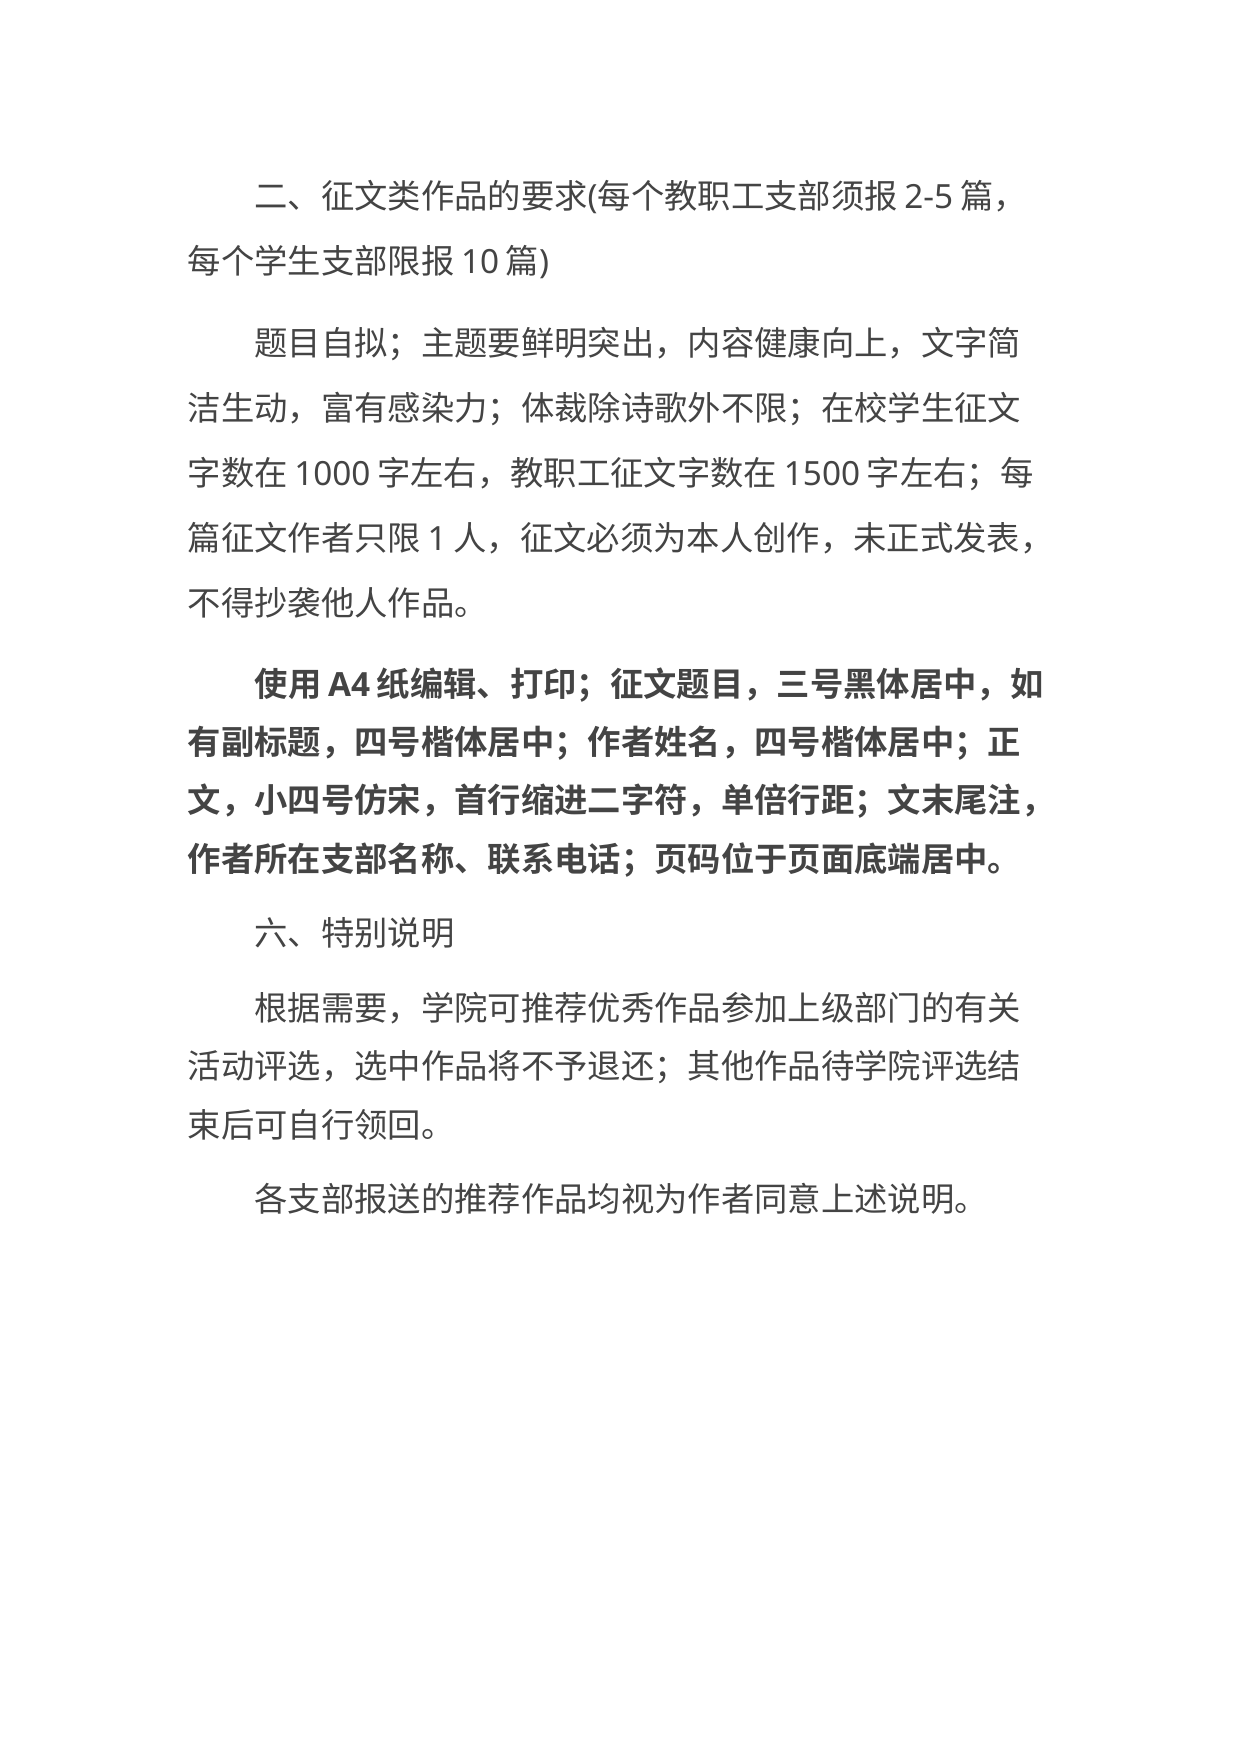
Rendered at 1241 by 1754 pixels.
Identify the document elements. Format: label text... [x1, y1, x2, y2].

text 二、征文类作品的要求(每个教职工支部须报2-5篇，每个学生支部限报10篇) [187, 162, 1053, 292]
text 题目自拟；主题要鲜明突出，内容健康向上，文字简洁生动，富有感染力；体裁除诗歌外不限；在校学生征文字数在1000字左右，教职工征文字数在1500字左右；每篇征文作者只限1人，征文必须为本人创作，未正式发表，不得抄袭他人作品。 [187, 308, 1053, 633]
text 使用A4纸编辑、打印；征文题目，三号黑体居中，如有副标题，四号楷体居中；作者姓名，四号楷体居中；正文，小四号仿宋，首行缩进二字符，单倍行距；文末尾注，作者所在支部名称、联系电话；页码位于页面底端居中。 [187, 649, 1053, 883]
text 六、特别说明 [187, 899, 1053, 957]
text 根据需要，学院可推荐优秀作品参加上级部门的有关活动评选，选中作品将不予退还；其他作品待学院评选结束后可自行领回。 [187, 974, 1053, 1149]
text 各支部报送的推荐作品均视为作者同意上述说明。 [187, 1165, 1053, 1223]
